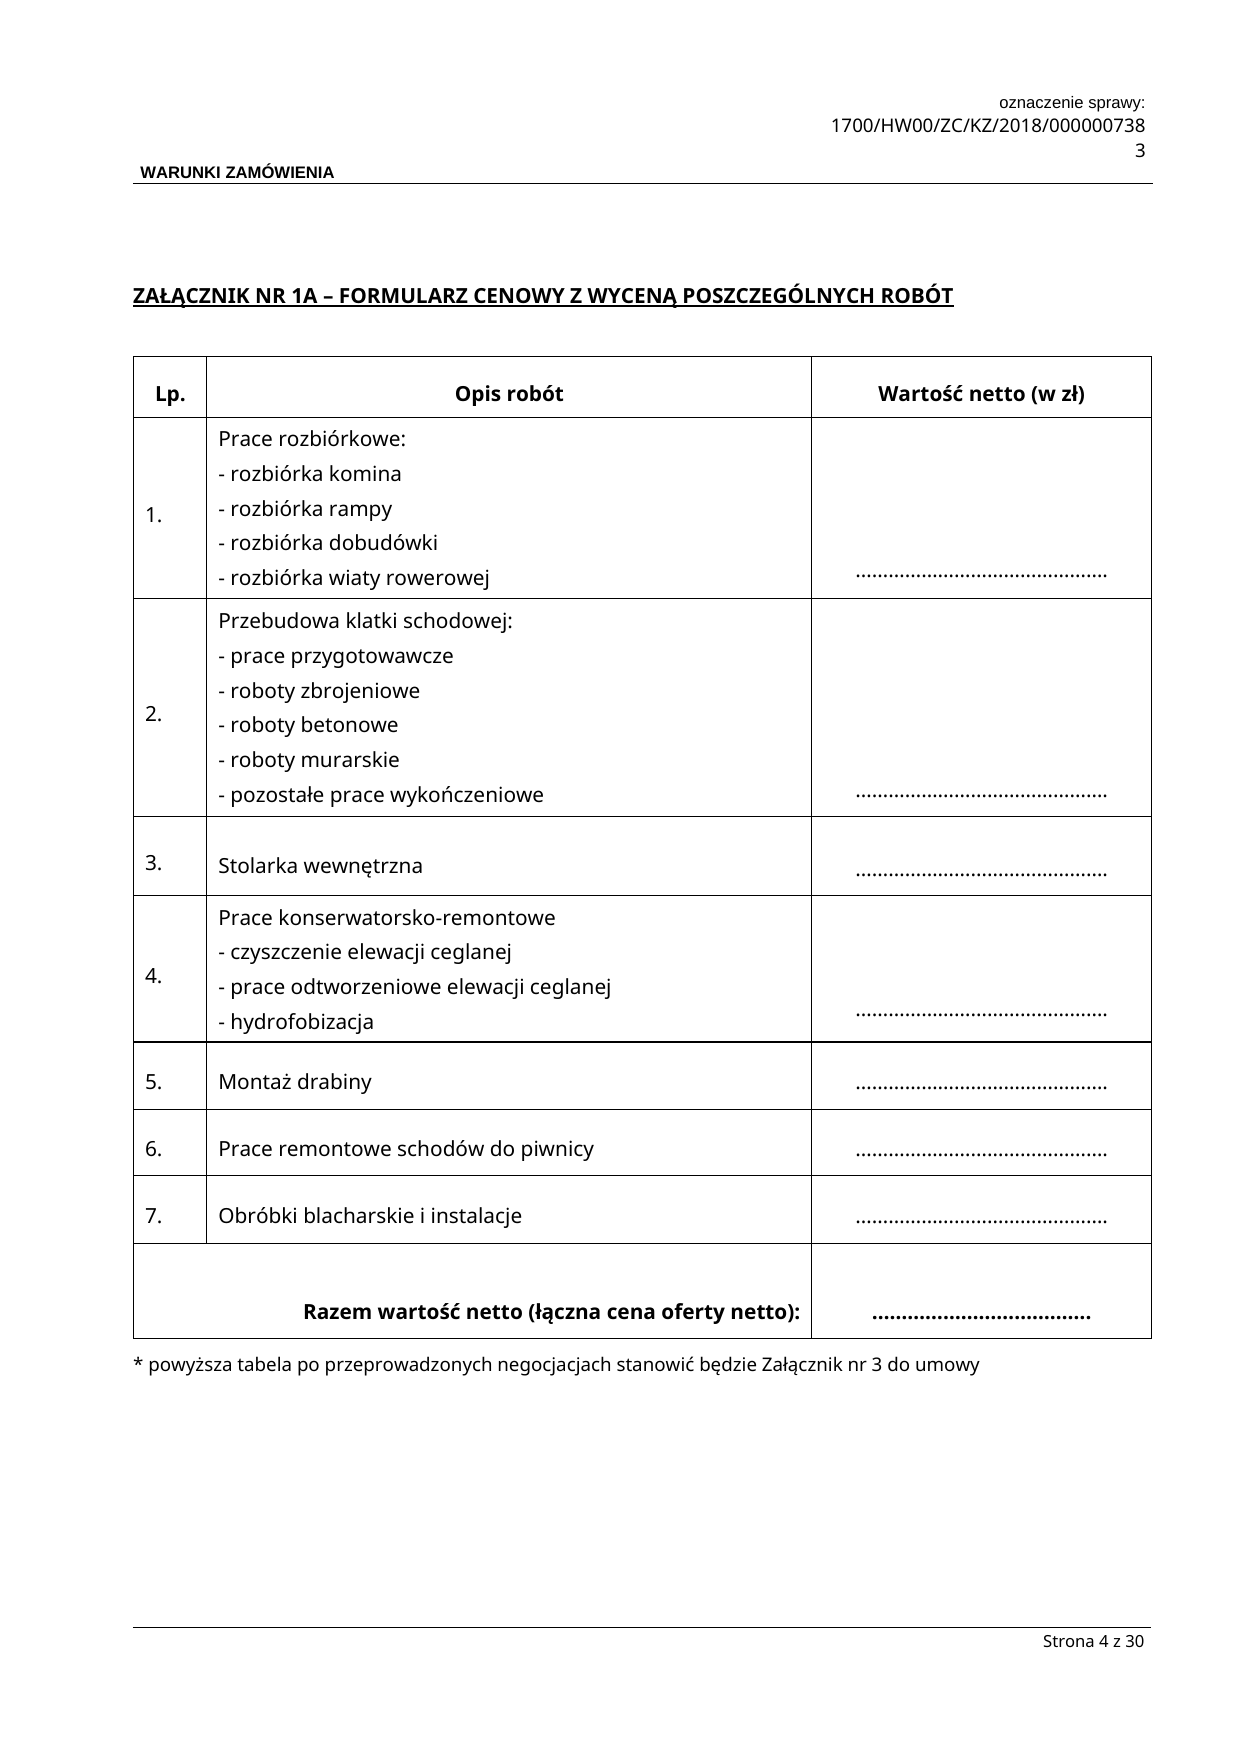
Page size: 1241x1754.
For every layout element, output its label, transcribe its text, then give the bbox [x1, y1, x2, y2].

table_cell 5. [134, 1043, 206, 1108]
table_cell Stolarka wewnętrzna [207, 817, 811, 895]
table_header Lp. [134, 357, 206, 417]
table_cell Razem wartość netto (łączna cena oferty netto): [134, 1244, 811, 1338]
table_cell ………………………………………. [812, 1110, 1151, 1175]
table_header Wartość netto (w zł) [812, 357, 1151, 417]
table_cell Przebudowa klatki schodowej: - prace przygotowawcze - roboty zbrojeniowe - roboty betonowe - roboty murarskie - pozostałe prace wykończeniowe [207, 599, 811, 816]
table_cell ………………………………………. [812, 896, 1151, 1041]
table_cell ………………………………. [812, 1244, 1151, 1338]
table_cell 6. [134, 1110, 206, 1175]
table_cell Montaż drabiny [207, 1043, 811, 1108]
table_cell 7. [134, 1176, 206, 1242]
table_header Opis robót [207, 357, 811, 417]
table_cell 4. [134, 896, 206, 1041]
table_cell Obróbki blacharskie i instalacje [207, 1176, 811, 1242]
table_cell ………………………………………. [812, 599, 1151, 816]
table_cell 2. [134, 599, 206, 816]
subtitle Załącznik nr 1a – formularz cenowy z wyceną poszczególnych robót [133, 281, 1152, 309]
table_cell ………………………………………. [812, 418, 1151, 598]
table_cell 3. [134, 817, 206, 895]
table_cell ………………………………………. [812, 1176, 1151, 1242]
table_cell ………………………………………. [812, 1043, 1151, 1108]
text * powyższa tabela po przeprowadzonych negocjacjach stanowić będzie Załącznik nr 3 do umowy [133, 1351, 1152, 1377]
table_cell Prace konserwatorsko-remontowe - czyszczenie elewacji ceglanej - prace odtworzeniowe elewacji ceglanej - hydrofobizacja [207, 896, 811, 1041]
table_cell ………………………………………. [812, 817, 1151, 895]
table_cell Prace remontowe schodów do piwnicy [207, 1110, 811, 1175]
table_cell Prace rozbiórkowe: - rozbiórka komina - rozbiórka rampy - rozbiórka dobudówki - rozbiórka wiaty rowerowej [207, 418, 811, 598]
table_cell 1. [134, 418, 206, 598]
